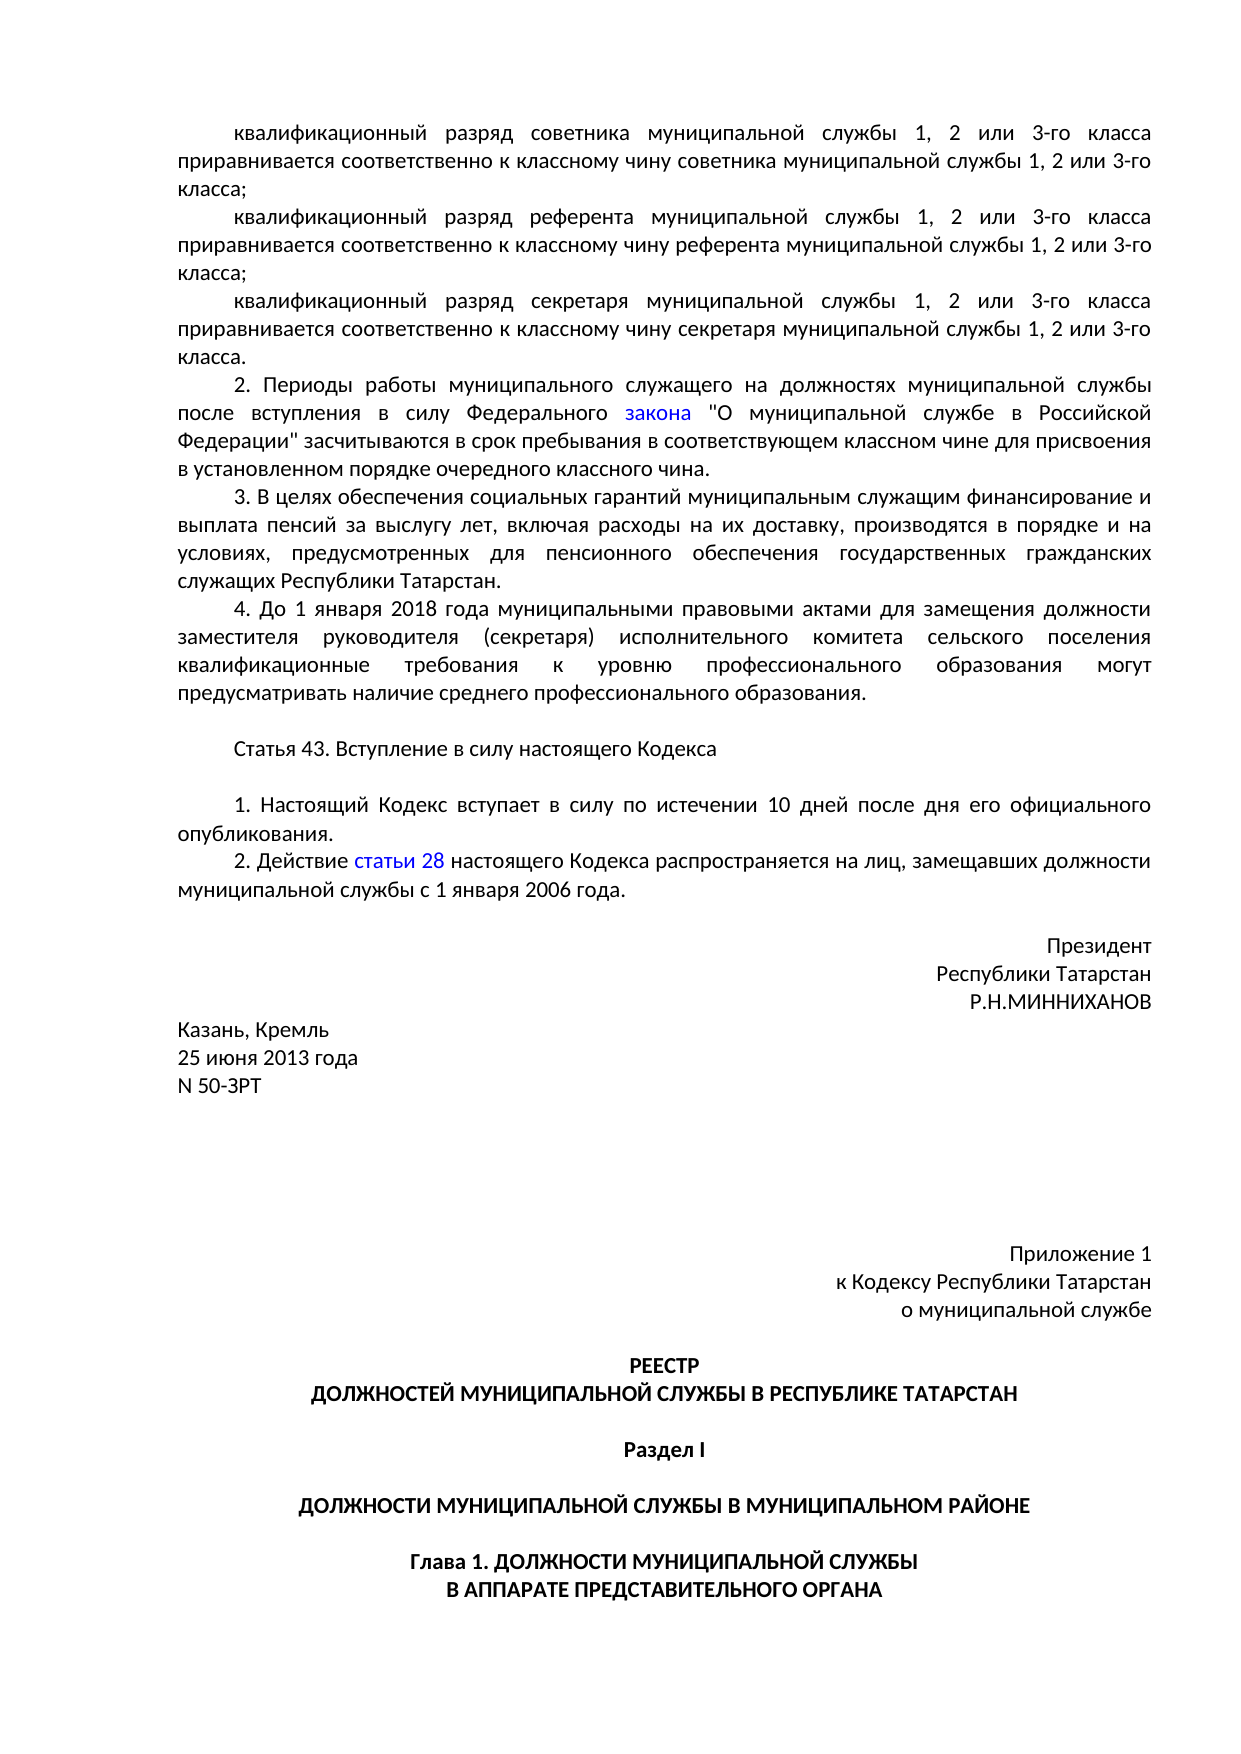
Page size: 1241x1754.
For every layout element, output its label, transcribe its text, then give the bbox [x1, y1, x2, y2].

text 1. Настоящий Кодекс вступает в силу по истечении 10 дней после дня его официального опубликования. [177, 791, 1152, 847]
text о муниципальной службе [177, 1295, 1152, 1323]
text Казань, Кремль [177, 1015, 1152, 1043]
text Р.Н.МИННИХАНОВ [177, 987, 1152, 1015]
text 2. Действие статьи 28 настоящего Кодекса распространяется на лиц, замещавших должности муниципальной службы с 1 января 2006 года. [177, 847, 1152, 903]
title Глава 1. ДОЛЖНОСТИ МУНИЦИПАЛЬНОЙ СЛУЖБЫ [177, 1547, 1152, 1575]
text квалификационный разряд советника муниципальной службы 1, 2 или 3-го класса приравнивается соответственно к классному чину советника муниципальной службы 1, 2 или 3-го класса; [177, 118, 1152, 202]
title Раздел I [177, 1435, 1152, 1463]
text Республики Татарстан [177, 959, 1152, 987]
text Приложение 1 [177, 1239, 1152, 1267]
text Статья 43. Вступление в силу настоящего Кодекса [177, 734, 1152, 763]
title В АППАРАТЕ ПРЕДСТАВИТЕЛЬНОГО ОРГАНА [177, 1575, 1152, 1603]
text 25 июня 2013 года [177, 1043, 1152, 1071]
text Президент [177, 931, 1152, 959]
text 3. В целях обеспечения социальных гарантий муниципальным служащим финансирование и выплата пенсий за выслугу лет, включая расходы на их доставку, производятся в порядке и на условиях, предусмотренных для пенсионного обеспечения государственных гражданских служащих Республики Татарстан. [177, 482, 1152, 594]
title ДОЛЖНОСТЕЙ МУНИЦИПАЛЬНОЙ СЛУЖБЫ В РЕСПУБЛИКЕ ТАТАРСТАН [177, 1379, 1152, 1407]
text 2. Периоды работы муниципального служащего на должностях муниципальной службы после вступления в силу Федерального закона "О муниципальной службе в Российской Федерации" засчитываются в срок пребывания в соответствующем классном чине для присвоения в установленном порядке очередного классного чина. [177, 370, 1152, 482]
text 4. До 1 января 2018 года муниципальными правовыми актами для замещения должности заместителя руководителя (секретаря) исполнительного комитета сельского поселения квалификационные требования к уровню профессионального образования могут предусматривать наличие среднего профессионального образования. [177, 594, 1152, 707]
text квалификационный разряд секретаря муниципальной службы 1, 2 или 3-го класса приравнивается соответственно к классному чину секретаря муниципальной службы 1, 2 или 3-го класса. [177, 286, 1152, 370]
text квалификационный разряд референта муниципальной службы 1, 2 или 3-го класса приравнивается соответственно к классному чину референта муниципальной службы 1, 2 или 3-го класса; [177, 202, 1152, 286]
text N 50-ЗРТ [177, 1071, 1152, 1099]
title ДОЛЖНОСТИ МУНИЦИПАЛЬНОЙ СЛУЖБЫ В МУНИЦИПАЛЬНОМ РАЙОНЕ [177, 1491, 1152, 1519]
text к Кодексу Республики Татарстан [177, 1267, 1152, 1295]
title РЕЕСТР [177, 1351, 1152, 1379]
